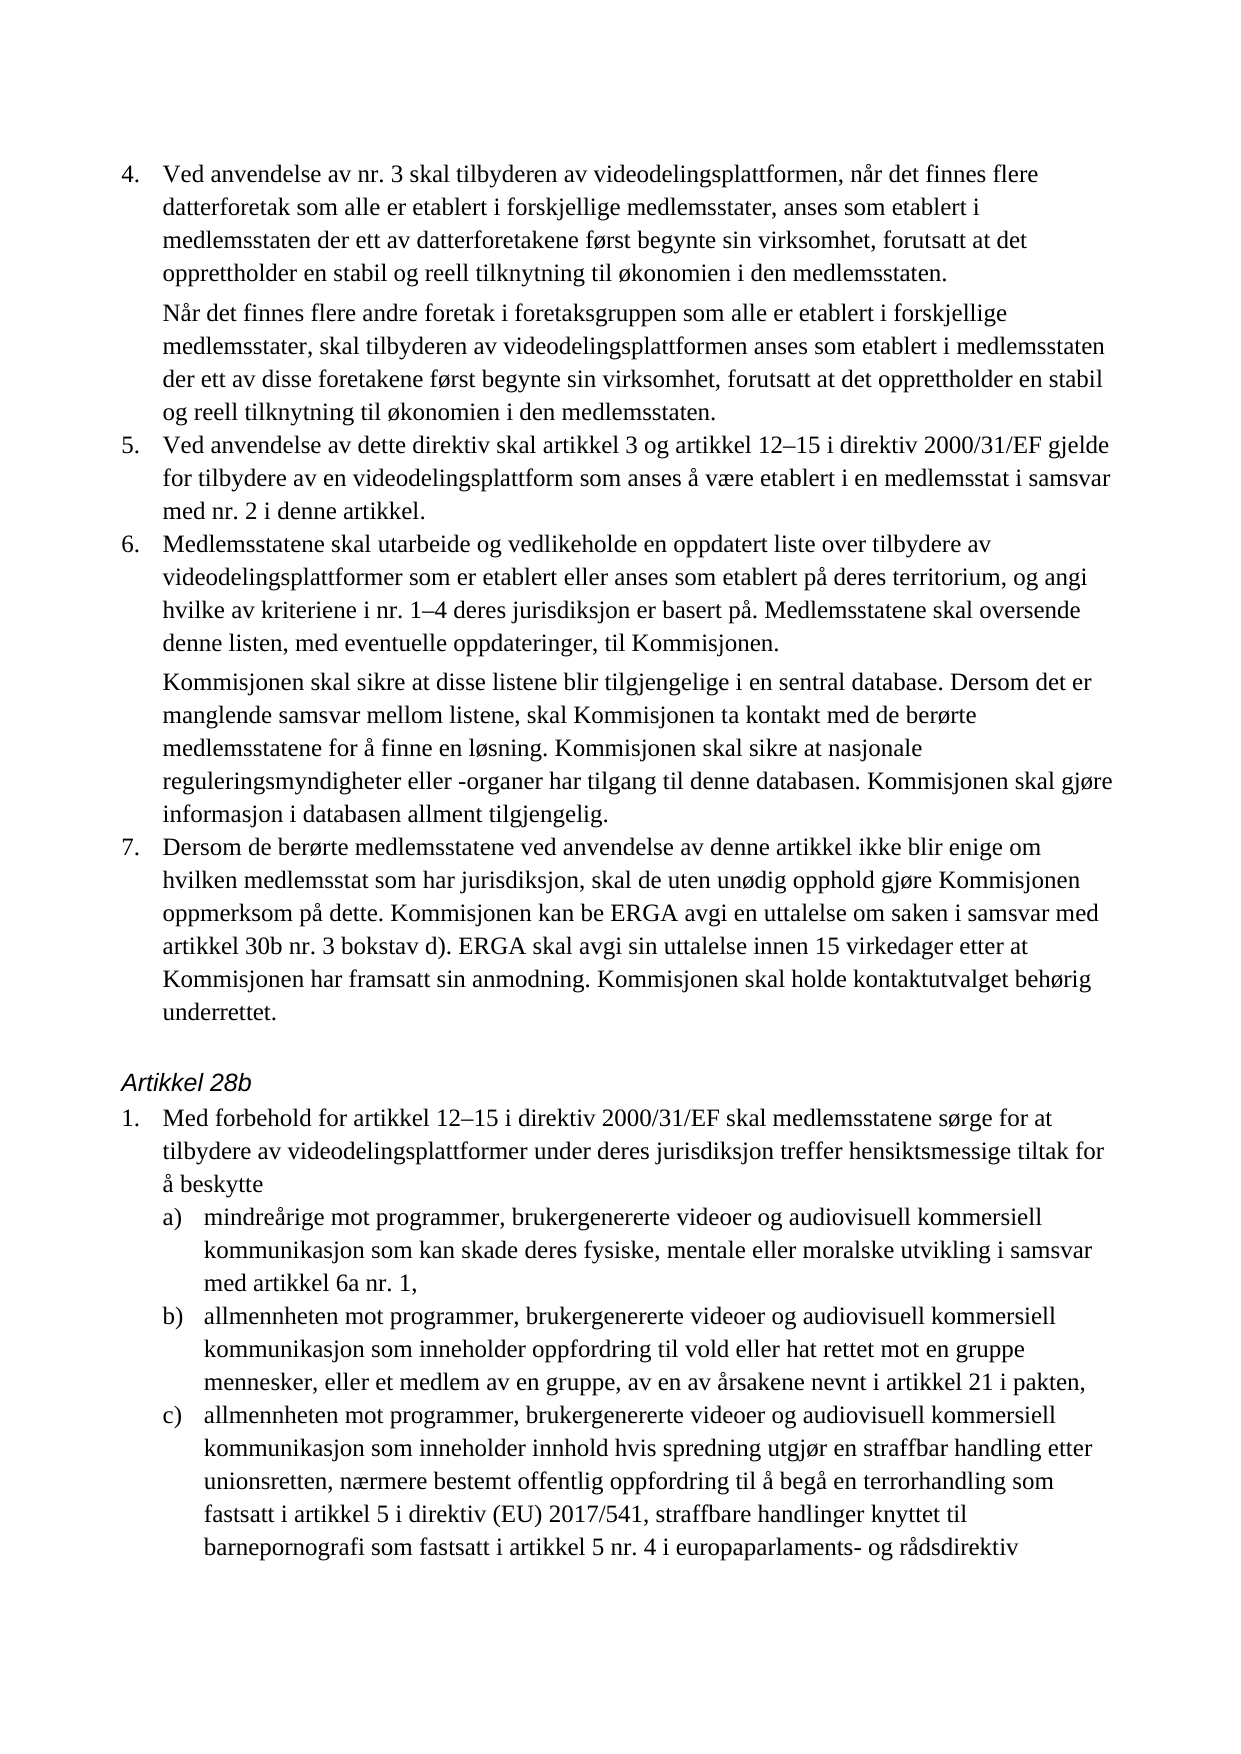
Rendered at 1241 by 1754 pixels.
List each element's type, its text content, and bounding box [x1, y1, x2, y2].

list a) mindreårige mot programmer, brukergenererte videoer og audiovisuell kommersiell kommunikasjon som kan skade deres fysiske, mentale eller moralske utvikling i samsvar med artikkel 6a nr. 1, [162, 1202, 1119, 1297]
list 6. Medlemsstatene skal utarbeide og vedlikeholde en oppdatert liste over tilbydere av videodelingsplattformer som er etablert eller anses som etablert på deres territorium, og angi hvilke av kriteriene i nr. 1–4 deres jurisdiksjon er basert på. Medlemsstatene skal oversende denne listen, med eventuelle oppdateringer, til Kommisjonen. [121, 529, 1119, 657]
text Artikkel 28b [121, 1068, 1119, 1097]
list 4. Ved anvendelse av nr. 3 skal tilbyderen av videodelingsplattformen, når det finnes flere datterforetak som alle er etablert i forskjellige medlemsstater, anses som etablert i medlemsstaten der ett av datterforetakene først begynte sin virksomhet, forutsatt at det opprettholder en stabil og reell tilknytning til økonomien i den medlemsstaten. [121, 159, 1119, 287]
list 7. Dersom de berørte medlemsstatene ved anvendelse av denne artikkel ikke blir enige om hvilken medlemsstat som har jurisdiksjon, skal de uten unødig opphold gjøre Kommisjonen oppmerksom på dette. Kommisjonen kan be ERGA avgi en uttalelse om saken i samsvar med artikkel 30b nr. 3 bokstav d). ERGA skal avgi sin uttalelse innen 15 virkedager etter at Kommisjonen har framsatt sin anmodning. Kommisjonen skal holde kontaktutvalget behørig underrettet. [121, 832, 1119, 1026]
list b) allmennheten mot programmer, brukergenererte videoer og audiovisuell kommersiell kommunikasjon som inneholder oppfordring til vold eller hat rettet mot en gruppe mennesker, eller et medlem av en gruppe, av en av årsakene nevnt i artikkel 21 i pakten, [162, 1301, 1119, 1396]
list 1. Med forbehold for artikkel 12–15 i direktiv 2000/31/EF skal medlemsstatene sørge for at tilbydere av videodelingsplattformer under deres jurisdiksjon treffer hensiktsmessige tiltak for å beskytte [121, 1103, 1119, 1198]
list Kommisjonen skal sikre at disse listene blir tilgjengelige i en sentral database. Dersom det er manglende samsvar mellom listene, skal Kommisjonen ta kontakt med de berørte medlemsstatene for å finne en løsning. Kommisjonen skal sikre at nasjonale reguleringsmyndigheter eller -organer har tilgang til denne databasen. Kommisjonen skal gjøre informasjon i databasen allment tilgjengelig. [162, 667, 1119, 828]
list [162, 1400, 1119, 1561]
list Når det finnes flere andre foretak i foretaksgruppen som alle er etablert i forskjellige medlemsstater, skal tilbyderen av videodelingsplattformen anses som etablert i medlemsstaten der ett av disse foretakene først begynte sin virksomhet, forutsatt at det opprettholder en stabil og reell tilknytning til økonomien i den medlemsstaten. [162, 298, 1119, 426]
list 5. Ved anvendelse av dette direktiv skal artikkel 3 og artikkel 12–15 i direktiv 2000/31/EF gjelde for tilbydere av en videodelingsplattform som anses å være etablert i en medlemsstat i samsvar med nr. 2 i denne artikkel. [121, 430, 1119, 525]
